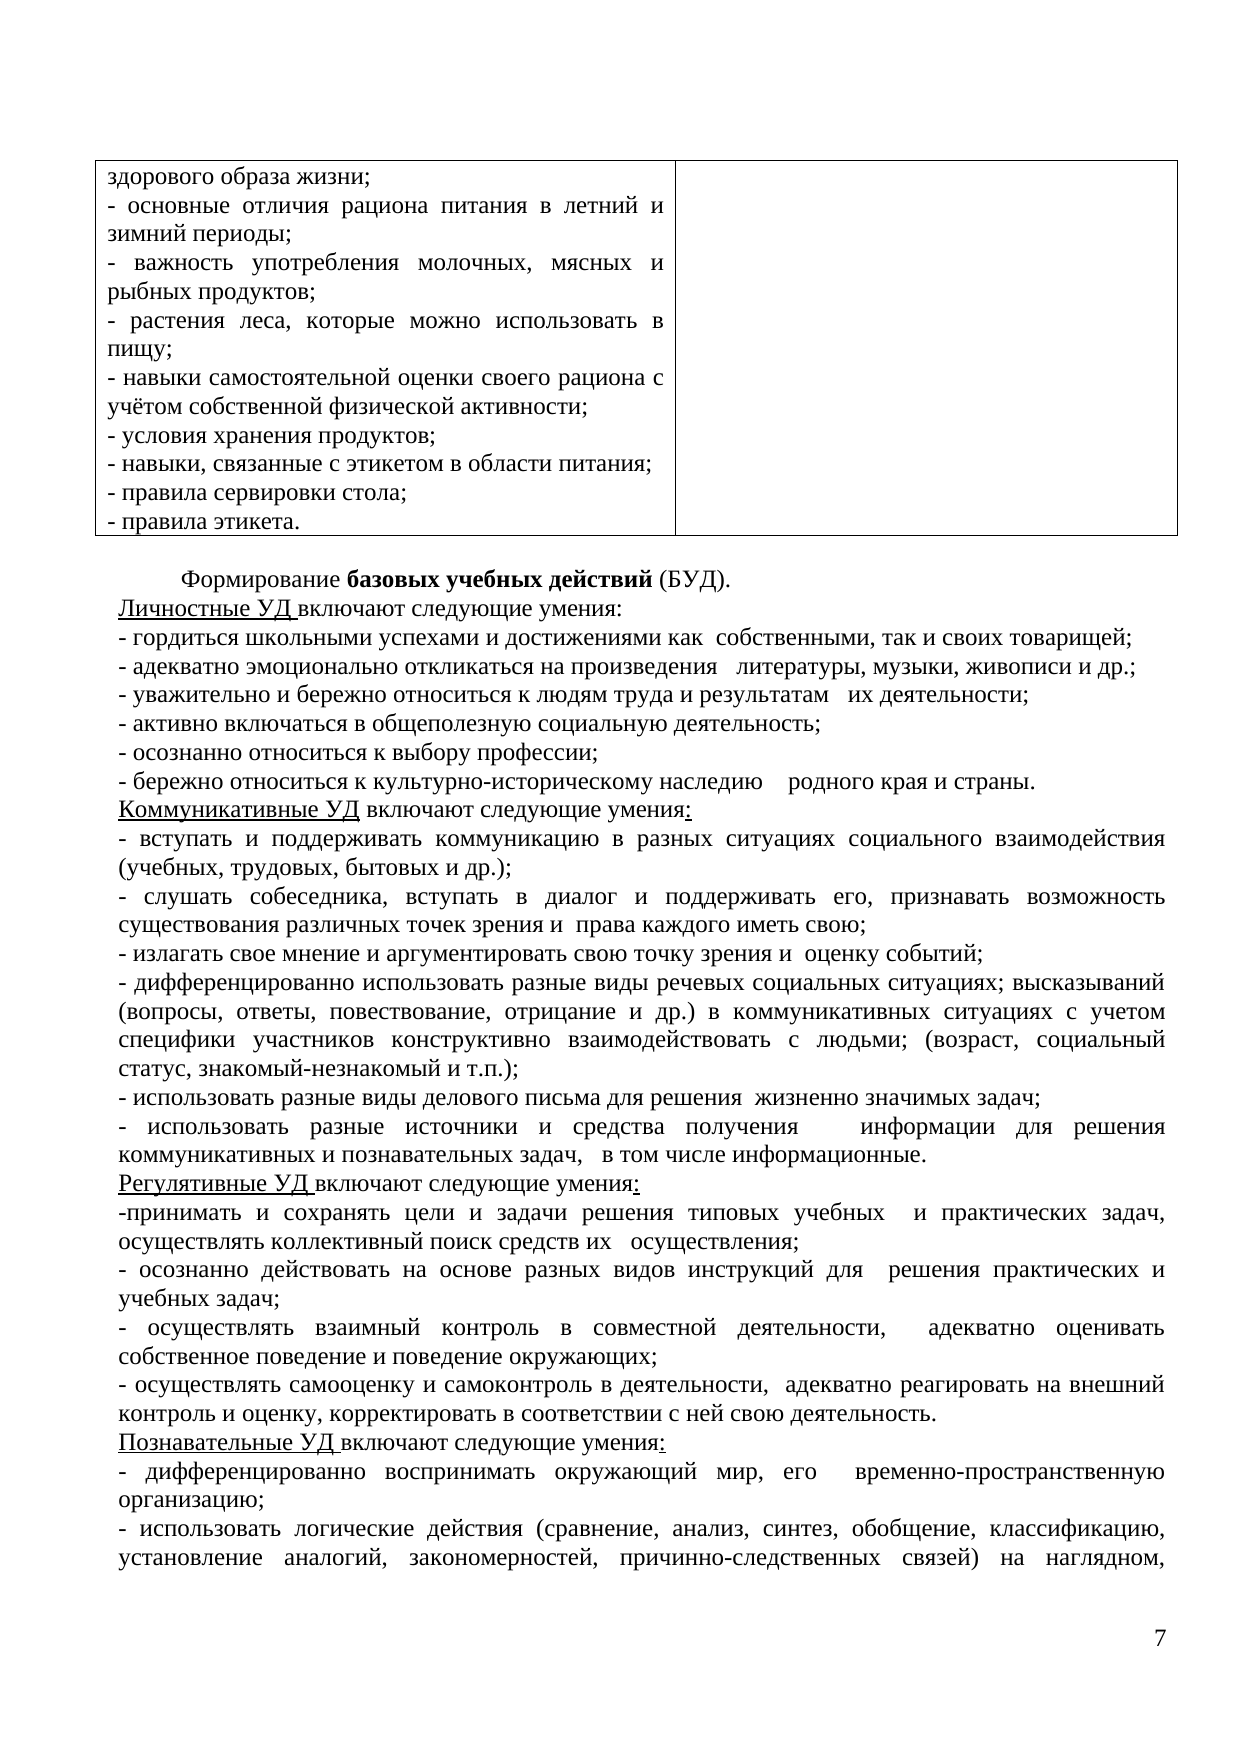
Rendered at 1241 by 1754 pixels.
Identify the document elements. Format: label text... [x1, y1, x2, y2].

text -принимать и сохранять цели и задачи решения типовых учебных и практических задач, осуществлять коллективный поиск средств их осуществления; [118, 1197, 1166, 1254]
text - адекватно эмоционально откликаться на произведения литературы, музыки, живописи и др.; [118, 651, 1166, 679]
text - осознанно относиться к выбору профессии; [118, 737, 1166, 766]
text - излагать свое мнение и аргументировать свою точку зрения и оценку событий; [118, 938, 1166, 967]
text - вступать и поддерживать коммуникацию в разных ситуациях социального взаимодействия (учебных, трудовых, бытовых и др.); [118, 823, 1166, 881]
text - осознанно действовать на основе разных видов инструкций для решения практических и учебных задач; [118, 1254, 1166, 1312]
text Коммуникативные УД включают следующие умения: [118, 794, 1166, 823]
text - слушать собеседника, вступать в диалог и поддерживать его, признавать возможность существования различных точек зрения и права каждого иметь свою; [118, 881, 1166, 938]
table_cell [96, 161, 675, 535]
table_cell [676, 161, 1177, 535]
text - использовать разные виды делового письма для решения жизненно значимых задач; [118, 1082, 1166, 1111]
text - использовать разные источники и средства получения информации для решения коммуникативных и познавательных задач, в том числе информационные. [118, 1111, 1166, 1168]
text - осуществлять взаимный контроль в совместной деятельности, адекватно оценивать собственное поведение и поведение окружающих; [118, 1312, 1166, 1369]
text Формирование базовых учебных действий (БУД). [118, 564, 1166, 593]
text Личностные УД включают следующие умения: [118, 593, 1166, 622]
text Регулятивные УД включают следующие умения: [118, 1168, 1166, 1197]
text - дифференцированно воспринимать окружающий мир, его временно-пространственную организацию; [118, 1456, 1166, 1513]
text - бережно относиться к культурно-историческому наследию родного края и страны. [118, 766, 1166, 794]
text Познавательные УД включают следующие умения: [118, 1427, 1166, 1456]
text - осуществлять самооценку и самоконтроль в деятельности, адекватно реагировать на внешний контроль и оценку, корректировать в соответствии с ней свою деятельность. [118, 1369, 1166, 1427]
text - активно включаться в общеполезную социальную деятельность; [118, 708, 1166, 737]
text - дифференцированно использовать разные виды речевых социальных ситуациях; высказываний (вопросы, ответы, повествование, отрицание и др.) в коммуникативных ситуациях с учетом специфики участников конструктивно взаимодействовать с людьми; (возраст, социальный статус, знакомый-незнакомый и т.п.); [118, 967, 1166, 1082]
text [118, 1513, 1166, 1571]
text - гордиться школьными успехами и достижениями как собственными, так и своих товарищей; [118, 622, 1166, 651]
text - уважительно и бережно относиться к людям труда и результатам их деятельности; [118, 679, 1166, 708]
